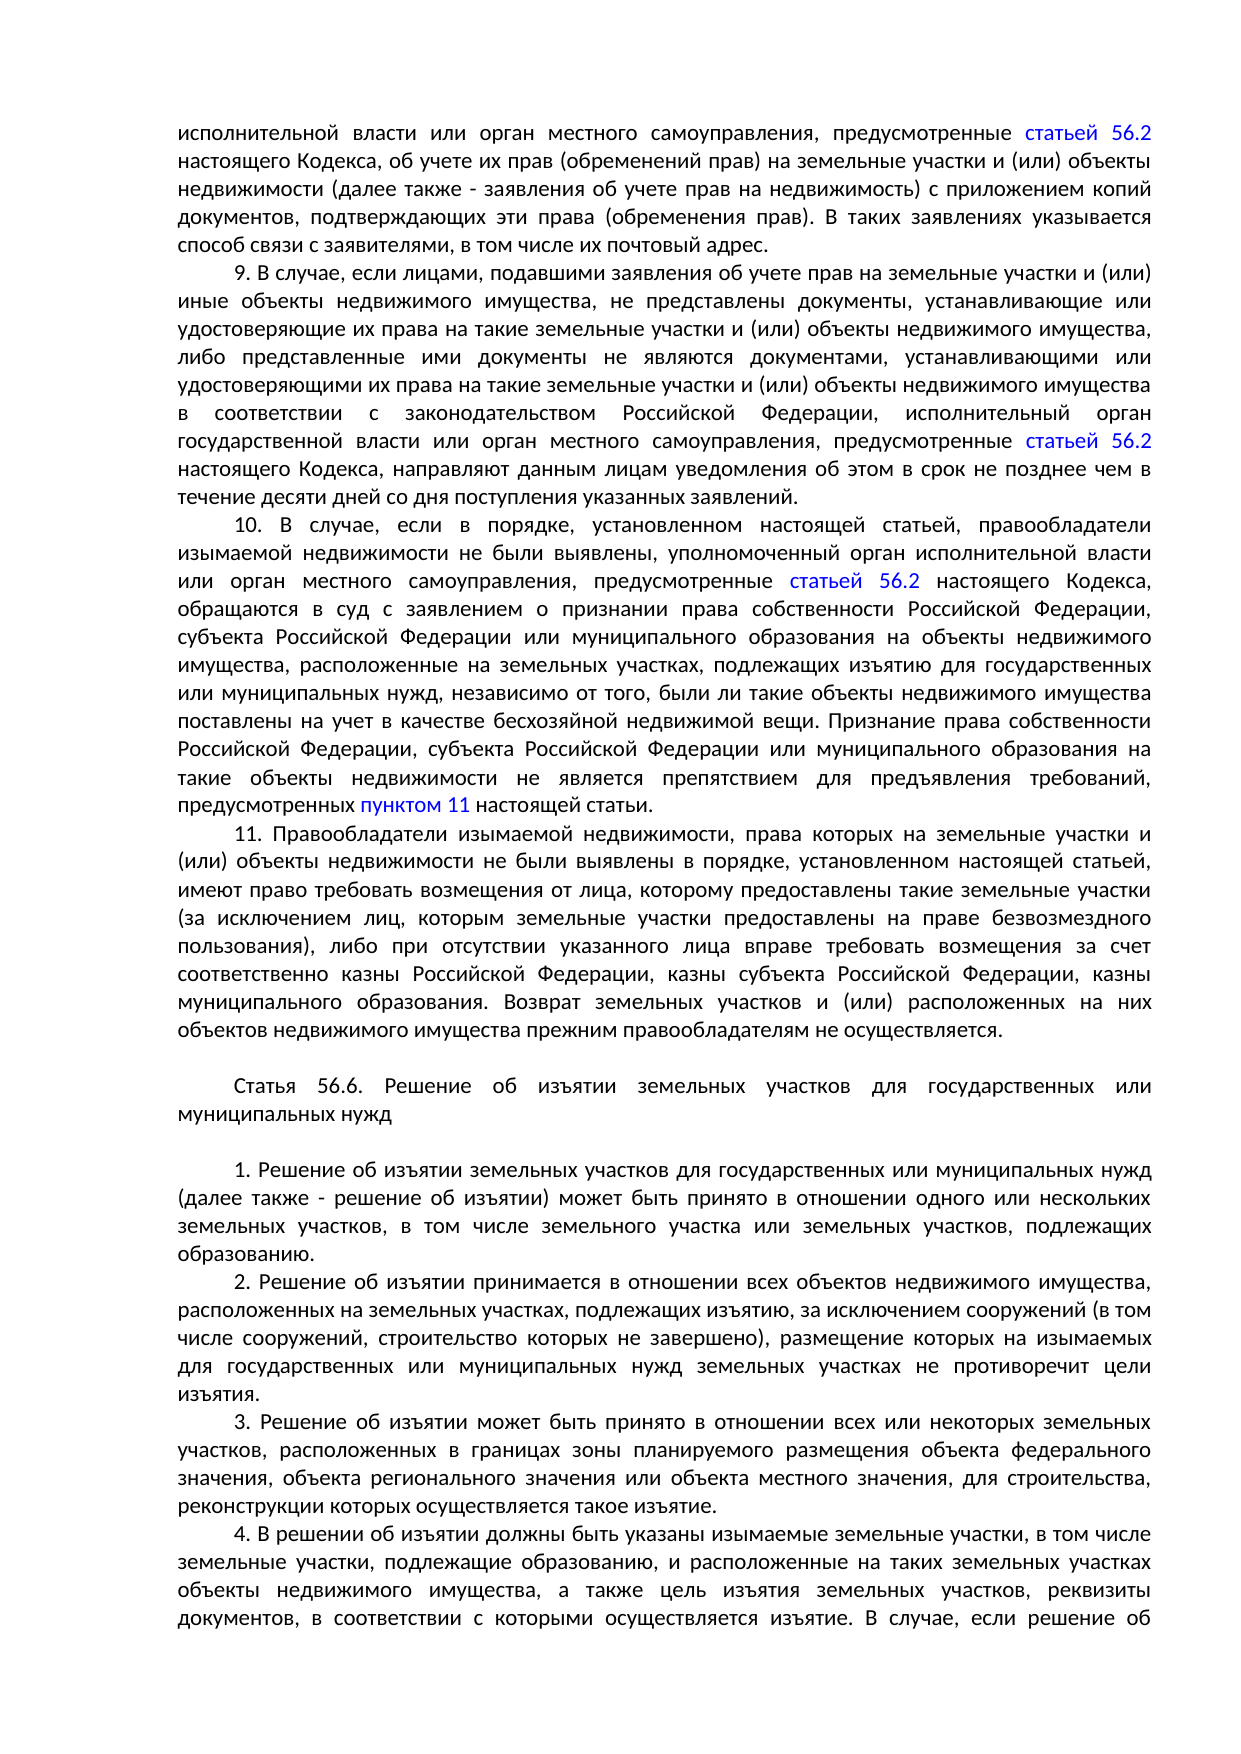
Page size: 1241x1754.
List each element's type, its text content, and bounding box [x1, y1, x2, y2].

text 1. Решение об изъятии земельных участков для государственных или муниципальных нужд (далее также - решение об изъятии) может быть принято в отношении одного или нескольких земельных участков, в том числе земельного участка или земельных участков, подлежащих образованию. [177, 1155, 1152, 1267]
text 10. В случае, если в порядке, установленном настоящей статьей, правообладатели изымаемой недвижимости не были выявлены, уполномоченный орган исполнительной власти или орган местного самоуправления, предусмотренные статьей 56.2 настоящего Кодекса, обращаются в суд с заявлением о признании права собственности Российской Федерации, субъекта Российской Федерации или муниципального образования на объекты недвижимого имущества, расположенные на земельных участках, подлежащих изъятию для государственных или муниципальных нужд, независимо от того, были ли такие объекты недвижимого имущества поставлены на учет в качестве бесхозяйной недвижимой вещи. Признание права собственности Российской Федерации, субъекта Российской Федерации или муниципального образования на такие объекты недвижимости не является препятствием для предъявления требований, предусмотренных пунктом 11 настоящей статьи. [177, 510, 1152, 819]
text 2. Решение об изъятии принимается в отношении всех объектов недвижимого имущества, расположенных на земельных участках, подлежащих изъятию, за исключением сооружений (в том числе сооружений, строительство которых не завершено), размещение которых на изымаемых для государственных или муниципальных нужд земельных участках не противоречит цели изъятия. [177, 1267, 1152, 1407]
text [177, 1519, 1152, 1631]
text Статья 56.6. Решение об изъятии земельных участков для государственных или муниципальных нужд [177, 1071, 1152, 1127]
text 11. Правообладатели изымаемой недвижимости, права которых на земельные участки и (или) объекты недвижимости не были выявлены в порядке, установленном настоящей статьей, имеют право требовать возмещения от лица, которому предоставлены такие земельные участки (за исключением лиц, которым земельные участки предоставлены на праве безвозмездного пользования), либо при отсутствии указанного лица вправе требовать возмещения за счет соответственно казны Российской Федерации, казны субъекта Российской Федерации, казны муниципального образования. Возврат земельных участков и (или) расположенных на них объектов недвижимого имущества прежним правообладателям не осуществляется. [177, 819, 1152, 1043]
text 9. В случае, если лицами, подавшими заявления об учете прав на земельные участки и (или) иные объекты недвижимого имущества, не представлены документы, устанавливающие или удостоверяющие их права на такие земельные участки и (или) объекты недвижимого имущества, либо представленные ими документы не являются документами, устанавливающими или удостоверяющими их права на такие земельные участки и (или) объекты недвижимого имущества в соответствии с законодательством Российской Федерации, исполнительный орган государственной власти или орган местного самоуправления, предусмотренные статьей 56.2 настоящего Кодекса, направляют данным лицам уведомления об этом в срок не позднее чем в течение десяти дней со дня поступления указанных заявлений. [177, 258, 1152, 510]
text 3. Решение об изъятии может быть принято в отношении всех или некоторых земельных участков, расположенных в границах зоны планируемого размещения объекта федерального значения, объекта регионального значения или объекта местного значения, для строительства, реконструкции которых осуществляется такое изъятие. [177, 1407, 1152, 1519]
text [177, 118, 1152, 258]
